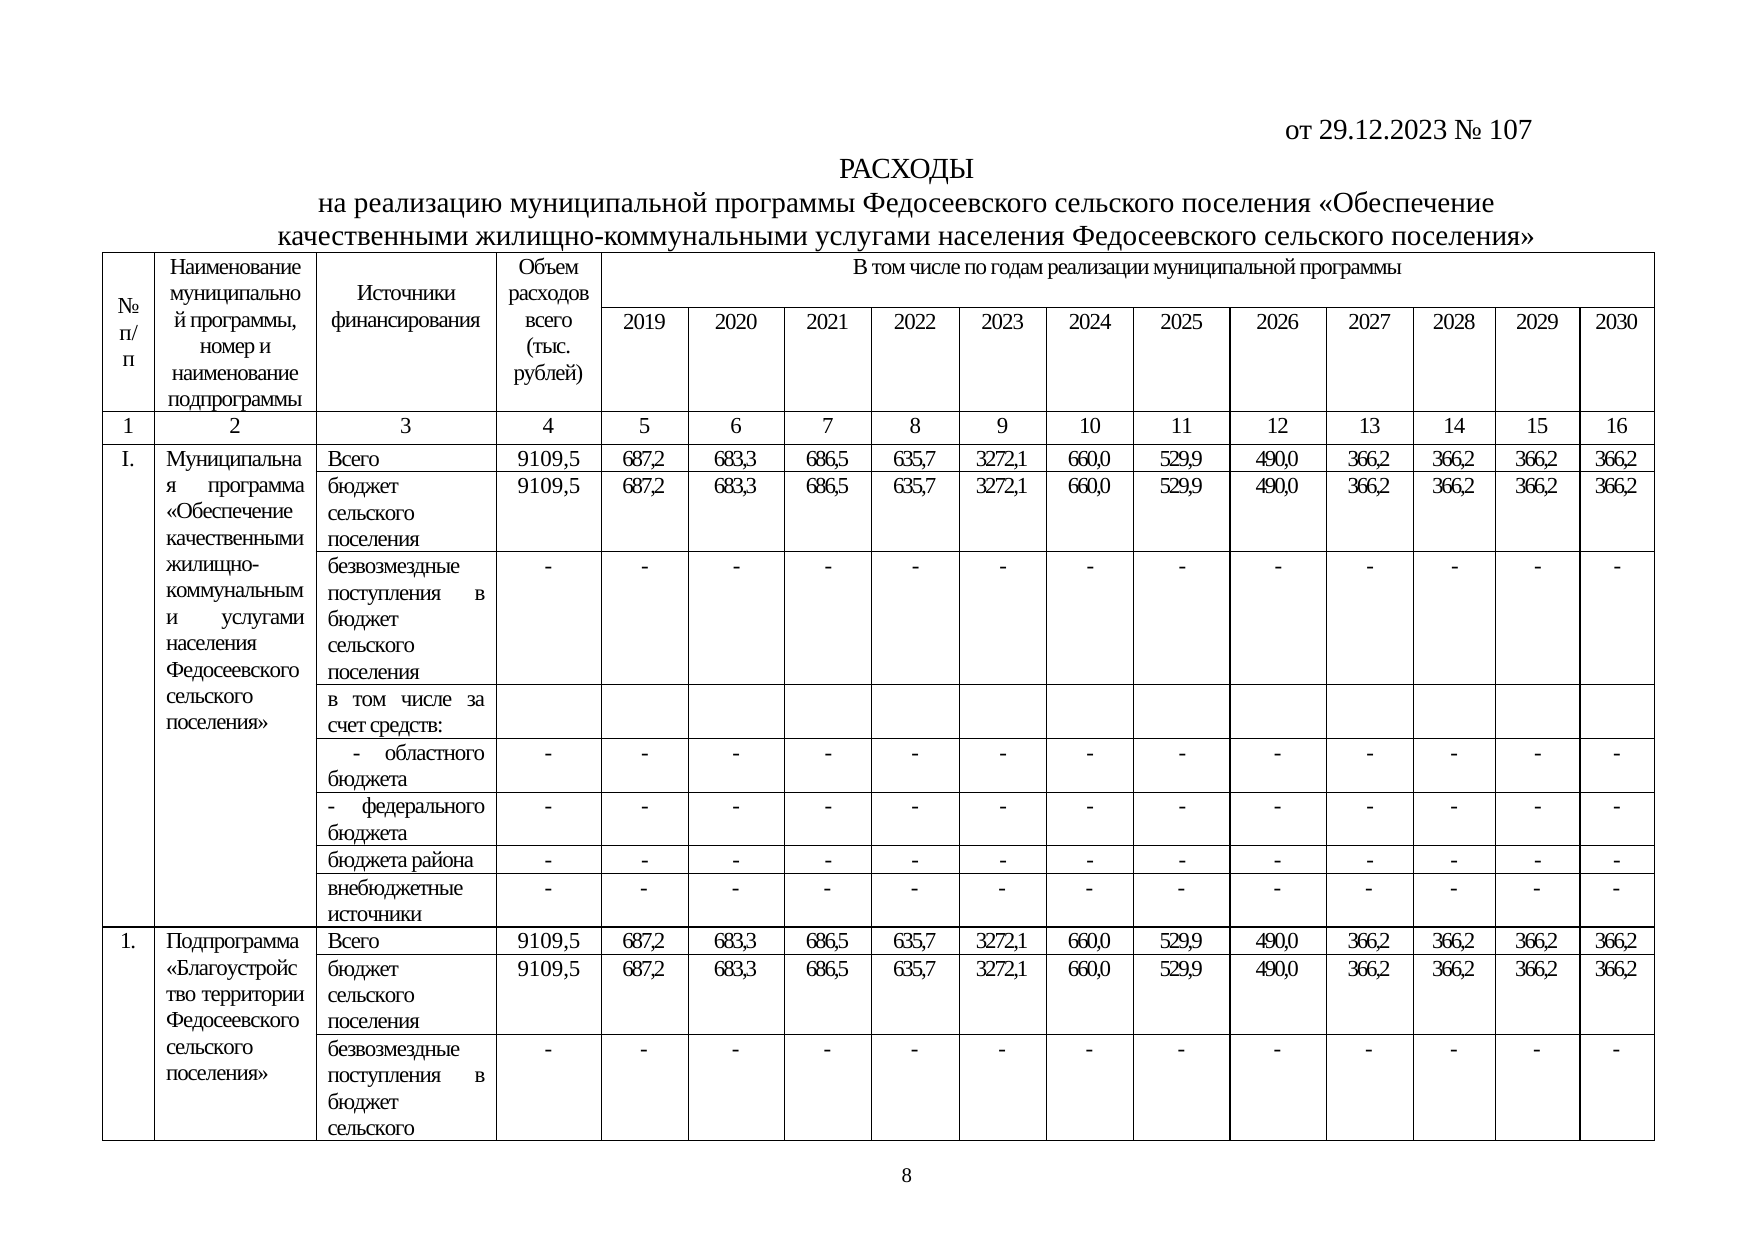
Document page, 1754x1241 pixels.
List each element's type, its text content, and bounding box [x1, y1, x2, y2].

table_cell - [1496, 846, 1579, 873]
table_cell - [1047, 552, 1133, 684]
table_cell бюджет сельского поселения [317, 955, 496, 1034]
table_cell - [872, 874, 959, 926]
table_cell - [689, 1035, 784, 1140]
table_cell 366,2 [1327, 445, 1413, 471]
table_cell - [497, 846, 601, 873]
table_cell 14 [1414, 412, 1495, 444]
table_cell - [689, 552, 784, 684]
table_cell - [1231, 846, 1326, 873]
table_cell 9109,5 [497, 928, 601, 954]
table_cell - [872, 793, 959, 845]
table_cell [872, 685, 959, 738]
table_cell 635,7 [872, 445, 959, 471]
table_cell - [1231, 874, 1326, 926]
table_cell - [1414, 552, 1495, 684]
table_cell 2029 [1496, 308, 1579, 411]
table_cell [1496, 685, 1579, 738]
table_cell [1134, 685, 1229, 738]
table_cell 683,3 [689, 445, 784, 471]
text РАСХОДЫ [118, 151, 1695, 185]
table_cell 2027 [1327, 308, 1413, 411]
table_cell 2019 [602, 308, 688, 411]
table_cell - [602, 1035, 688, 1140]
table_cell - [1581, 1035, 1654, 1140]
table_cell - [1047, 874, 1133, 926]
table_cell 16 [1581, 412, 1654, 444]
table_cell - [960, 1035, 1046, 1140]
table_cell [1581, 685, 1654, 738]
table_cell - [1327, 793, 1413, 845]
table_cell 3272,1 [960, 928, 1046, 954]
table_cell - [1047, 793, 1133, 845]
table_cell 529,9 [1134, 472, 1229, 551]
text качественными жилищно-коммунальными услугами населения Федосеевского сельского поселения» [118, 218, 1695, 252]
table_cell - [1581, 552, 1654, 684]
table_cell 2025 [1134, 308, 1229, 411]
table_cell 366,2 [1414, 928, 1495, 954]
table_cell - областного бюджета [317, 739, 496, 792]
table_cell 3272,1 [960, 445, 1046, 471]
table_cell [960, 685, 1046, 738]
table_cell 529,9 [1134, 955, 1229, 1034]
table_cell 2021 [785, 308, 871, 411]
table_cell - [1047, 846, 1133, 873]
table_cell [689, 685, 784, 738]
table_cell - [1134, 1035, 1229, 1140]
table_cell - [1496, 739, 1579, 792]
table_cell 366,2 [1581, 445, 1654, 471]
table_cell - [785, 552, 871, 684]
table_cell - [960, 874, 1046, 926]
table_cell 6 [689, 412, 784, 444]
table_cell - [1496, 552, 1579, 684]
table_cell - [497, 1035, 601, 1140]
table_cell - [1414, 874, 1495, 926]
table_cell - [1231, 552, 1326, 684]
table_cell 7 [785, 412, 871, 444]
table_cell - [960, 846, 1046, 873]
table_cell - [960, 793, 1046, 845]
table_cell - [602, 552, 688, 684]
table_cell [785, 685, 871, 738]
table_cell - [1134, 739, 1229, 792]
table_header В том числе по годам реализации муниципальной программы [602, 253, 1654, 307]
table_cell - [1496, 1035, 1579, 1140]
table_cell - [1581, 793, 1654, 845]
table_cell 2030 [1581, 308, 1654, 411]
table_cell - [1327, 874, 1413, 926]
table_cell - [1327, 846, 1413, 873]
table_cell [317, 1035, 496, 1140]
table_cell 2022 [872, 308, 959, 411]
table_cell - [1581, 874, 1654, 926]
table_cell Всего [317, 445, 496, 471]
table_cell - [1496, 793, 1579, 845]
table_cell - [872, 846, 959, 873]
table_cell 366,2 [1327, 472, 1413, 551]
table_cell - [1414, 793, 1495, 845]
table_cell 683,3 [689, 928, 784, 954]
table_cell - [497, 552, 601, 684]
table_cell - [1414, 739, 1495, 792]
table_cell 3 [317, 412, 496, 444]
table_cell 366,2 [1496, 445, 1579, 471]
table_cell - [1327, 739, 1413, 792]
table_cell - [1134, 793, 1229, 845]
table_cell 8 [872, 412, 959, 444]
table_cell - [1581, 739, 1654, 792]
table_cell 366,2 [1581, 928, 1654, 954]
table_cell 683,3 [689, 472, 784, 551]
table_cell - [602, 874, 688, 926]
table_cell 15 [1496, 412, 1579, 444]
table_cell 2024 [1047, 308, 1133, 411]
table_cell 366,2 [1581, 955, 1654, 1034]
table_cell 687,2 [602, 928, 688, 954]
table_cell - [497, 874, 601, 926]
table_cell 2026 [1231, 308, 1326, 411]
table_cell 9109,5 [497, 445, 601, 471]
table_cell 686,5 [785, 472, 871, 551]
table_cell - [1414, 846, 1495, 873]
table_cell - [1134, 846, 1229, 873]
table_cell - [1327, 552, 1413, 684]
table_cell 13 [1327, 412, 1413, 444]
table_cell 490,0 [1231, 445, 1326, 471]
table_cell 2023 [960, 308, 1046, 411]
table_cell 366,2 [1496, 928, 1579, 954]
table_cell 366,2 [1414, 955, 1495, 1034]
table_cell 635,7 [872, 472, 959, 551]
table_cell 660,0 [1047, 472, 1133, 551]
table_cell 366,2 [1496, 472, 1579, 551]
table_header Наименование муниципальной программы, номер и наименование подпрограммы [155, 253, 316, 411]
table_cell - [1047, 739, 1133, 792]
table_cell 686,5 [785, 955, 871, 1034]
table_cell - [872, 552, 959, 684]
table_cell 660,0 [1047, 955, 1133, 1034]
table_cell - [785, 793, 871, 845]
table_cell 687,2 [602, 955, 688, 1034]
table_cell [497, 685, 601, 738]
table_cell 9109,5 [497, 955, 601, 1034]
table_cell 1. [103, 928, 154, 1140]
table_cell - [785, 846, 871, 873]
table_cell - [602, 739, 688, 792]
table_cell бюджета района [317, 846, 496, 873]
table_cell - [1134, 552, 1229, 684]
table_cell - [1327, 1035, 1413, 1140]
table_cell 11 [1134, 412, 1229, 444]
table_header № п/п [103, 253, 154, 411]
table_cell 366,2 [1496, 955, 1579, 1034]
table_cell 4 [497, 412, 601, 444]
table_cell - федерального бюджета [317, 793, 496, 845]
table_cell Подпрограмма «Благоустройство территории Федосеевского сельского поселения» [155, 928, 316, 1140]
table_cell 3272,1 [960, 955, 1046, 1034]
table_cell 687,2 [602, 472, 688, 551]
table_cell 3272,1 [960, 472, 1046, 551]
table_cell 366,2 [1327, 955, 1413, 1034]
table_cell 635,7 [872, 928, 959, 954]
table_cell - [689, 793, 784, 845]
table_cell 366,2 [1414, 472, 1495, 551]
table_cell - [785, 1035, 871, 1140]
table_cell - [1134, 874, 1229, 926]
table_cell Всего [317, 928, 496, 954]
table_cell 687,2 [602, 445, 688, 471]
table_cell 490,0 [1231, 928, 1326, 954]
table_cell 2020 [689, 308, 784, 411]
table_cell - [1414, 1035, 1495, 1140]
table_cell 686,5 [785, 445, 871, 471]
table_cell бюджет сельского поселения [317, 472, 496, 551]
table_cell [1231, 685, 1326, 738]
table_header Источники финансирования [317, 253, 496, 411]
table_cell 635,7 [872, 955, 959, 1034]
table_cell в том числе за счет средств: [317, 685, 496, 738]
table_cell 660,0 [1047, 445, 1133, 471]
table_cell 490,0 [1231, 472, 1326, 551]
table_cell - [689, 739, 784, 792]
table_cell внебюджетные источники [317, 874, 496, 926]
table_cell 529,9 [1134, 928, 1229, 954]
table_cell - [602, 793, 688, 845]
table_cell 5 [602, 412, 688, 444]
table_cell - [960, 552, 1046, 684]
table_cell 529,9 [1134, 445, 1229, 471]
table_cell Муниципальная программа «Обеспечение качественными жилищно- коммунальными услугами населения Федосеевского сельского поселения» [155, 445, 316, 926]
table_cell - [872, 1035, 959, 1140]
table_cell - [689, 874, 784, 926]
table_cell 12 [1231, 412, 1326, 444]
table_cell 366,2 [1581, 472, 1654, 551]
table_cell - [960, 739, 1046, 792]
table_cell 2 [155, 412, 316, 444]
table_cell 9109,5 [497, 472, 601, 551]
table_cell 366,2 [1327, 928, 1413, 954]
table_cell - [1231, 739, 1326, 792]
text на реализацию муниципальной программы Федосеевского сельского поселения «Обеспечение [118, 185, 1695, 218]
table_cell [602, 685, 688, 738]
table_cell 1 [103, 412, 154, 444]
table_cell - [1231, 793, 1326, 845]
table_cell 660,0 [1047, 928, 1133, 954]
table_cell - [1047, 1035, 1133, 1140]
table_cell [1414, 685, 1495, 738]
text от 29.12.2023 № 107 [1116, 115, 1701, 151]
table_cell - [1231, 1035, 1326, 1140]
table_cell - [689, 846, 784, 873]
table_cell 2028 [1414, 308, 1495, 411]
table_header Объем расходов всего (тыс. рублей) [497, 253, 601, 411]
table_cell I. [103, 445, 154, 926]
table_cell - [785, 739, 871, 792]
table_cell - [602, 846, 688, 873]
table_cell 490,0 [1231, 955, 1326, 1034]
table_cell - [872, 739, 959, 792]
table_cell 9 [960, 412, 1046, 444]
table_cell [1047, 685, 1133, 738]
table_cell 10 [1047, 412, 1133, 444]
table_cell 366,2 [1414, 445, 1495, 471]
table_cell безвозмездные поступления в бюджет сельского поселения [317, 552, 496, 684]
table_cell - [1581, 846, 1654, 873]
table_cell 683,3 [689, 955, 784, 1034]
table_cell 686,5 [785, 928, 871, 954]
table_cell - [785, 874, 871, 926]
table_cell - [1496, 874, 1579, 926]
table_cell - [497, 739, 601, 792]
table_cell [1327, 685, 1413, 738]
table_cell - [497, 793, 601, 845]
